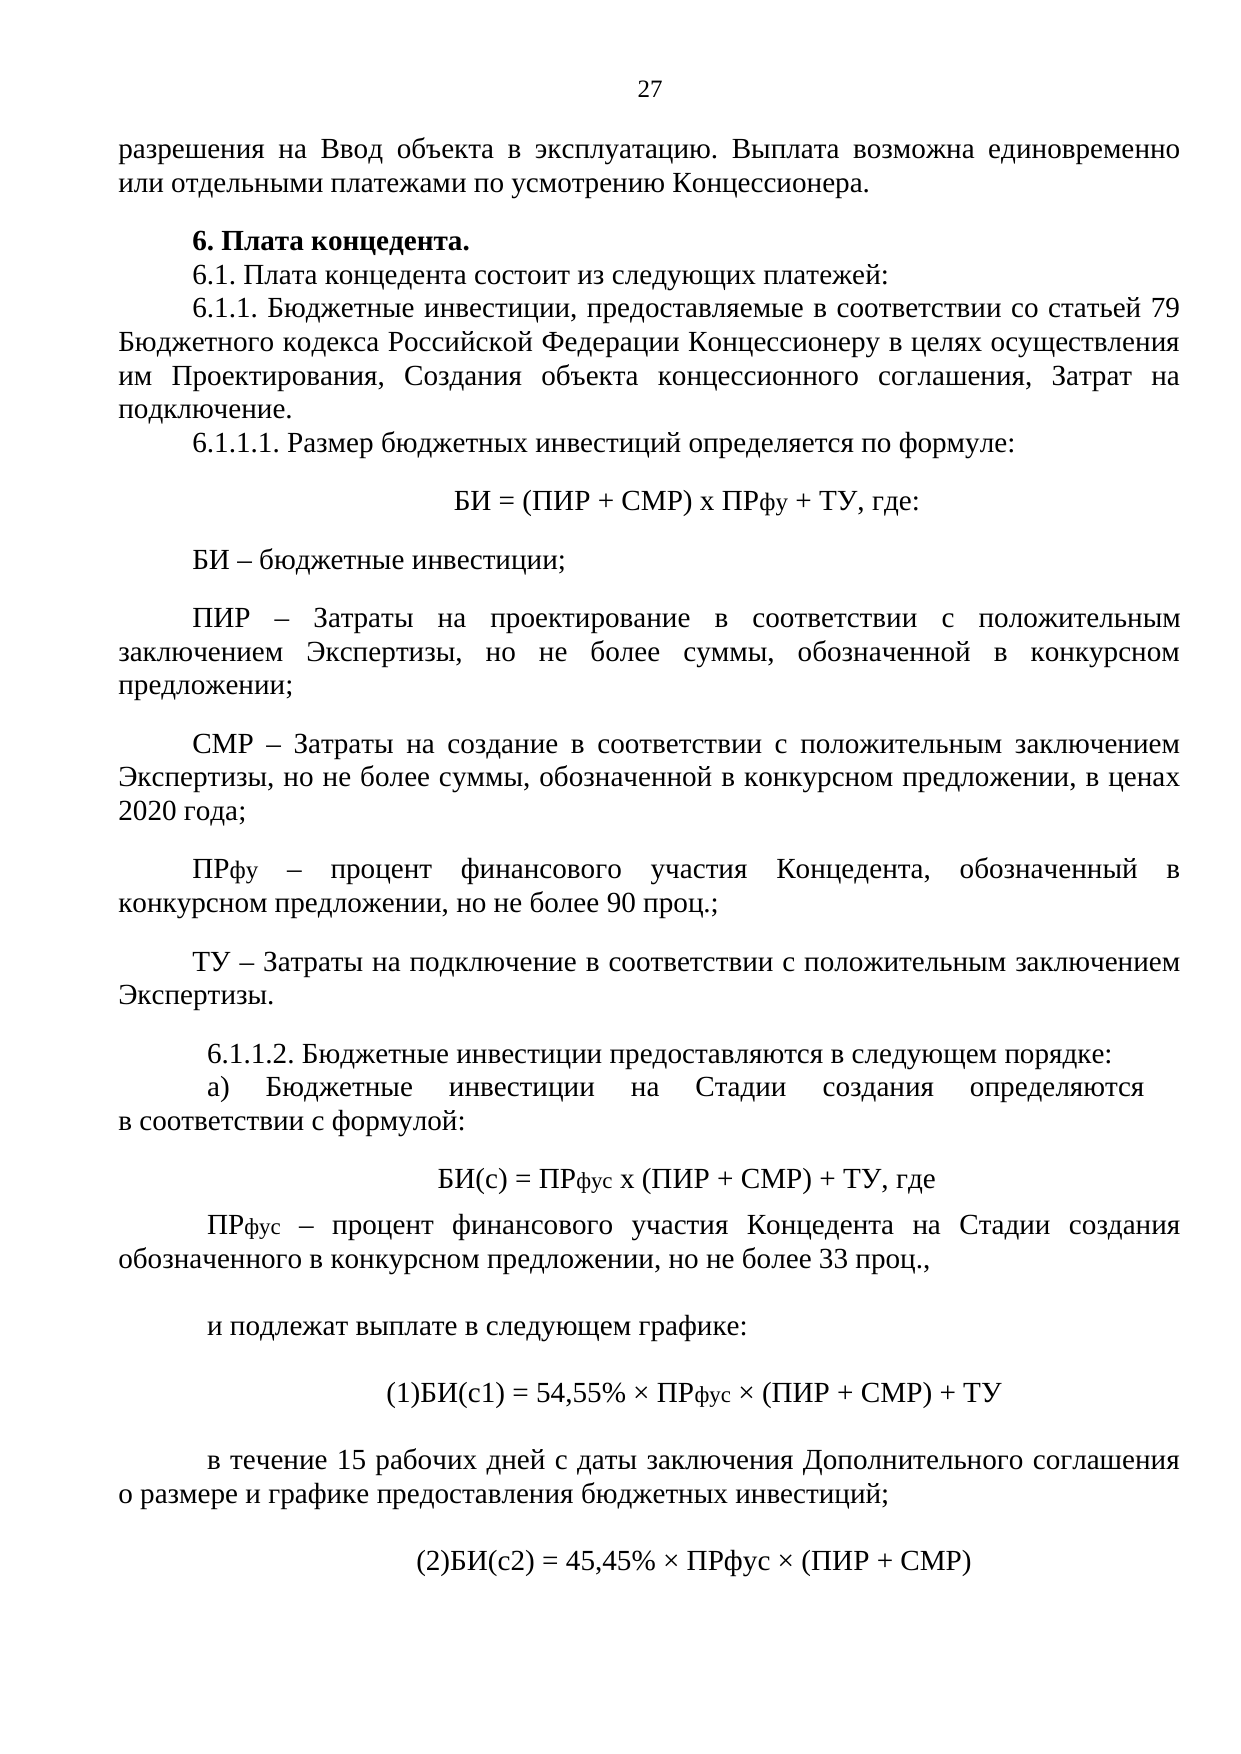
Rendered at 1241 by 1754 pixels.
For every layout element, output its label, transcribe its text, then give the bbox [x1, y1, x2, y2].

text ТУ – Затраты на подключение в соответствии с положительным заключением Экспертизы. [118, 944, 1181, 1011]
text 6.1.1. Бюджетные инвестиции, предоставляемые в соответствии со статьей 79 Бюджетного кодекса Российской Федерации Концессионеру в целях осуществления им Проектирования, Создания объекта концессионного соглашения, Затрат на подключение. [118, 291, 1181, 425]
text ПРфус – процент финансового участия Концедента на Стадии создания обозначенного в конкурсном предложении, но не более 33 проц., [118, 1207, 1181, 1274]
text БИ – бюджетные инвестиции; [118, 542, 1181, 575]
text 6.1.1.2. Бюджетные инвестиции предоставляются в следующем порядке: [207, 1036, 1181, 1069]
text 6.1.1.1. Размер бюджетных инвестиций определяется по формуле: [118, 425, 1181, 458]
text a) Бюджетные инвестиции на Стадии создания определяются в соответствии с формулой: [118, 1069, 1181, 1136]
text БИ = (ПИР + СМР) х ПРфу + ТУ, где: [118, 483, 1181, 517]
text БИ(с) = ПРфус x (ПИР + СМР) + ТУ, где [118, 1161, 1181, 1195]
text 6. Плата концедента. [118, 223, 1181, 257]
text ПРфу – процент финансового участия Концедента, обозначенный в конкурсном предложении, но не более 90 проц.; [118, 852, 1181, 919]
text и подлежат выплате в следующем графике: [118, 1308, 1181, 1342]
text ПИР – Затраты на проектирование в соответствии с положительным заключением Экспертизы, но не более суммы, обозначенной в конкурсном предложении; [118, 600, 1181, 701]
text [118, 131, 1181, 198]
text СМР – Затраты на создание в соответствии с положительным заключением Экспертизы, но не более суммы, обозначенной в конкурсном предложении, в ценах 2020 года; [118, 726, 1181, 827]
text (2)БИ(с2) = 45,45% × ПРфус × (ПИР + СМР) [118, 1543, 1181, 1576]
text 6.1. Плата концедента состоит из следующих платежей: [118, 257, 1181, 291]
text (1)БИ(с1) = 54,55% × ПРфус × (ПИР + СМР) + ТУ [118, 1375, 1181, 1409]
text в течение 15 рабочих дней с даты заключения Дополнительного соглашения о размере и графике предоставления бюджетных инвестиций; [118, 1442, 1181, 1509]
